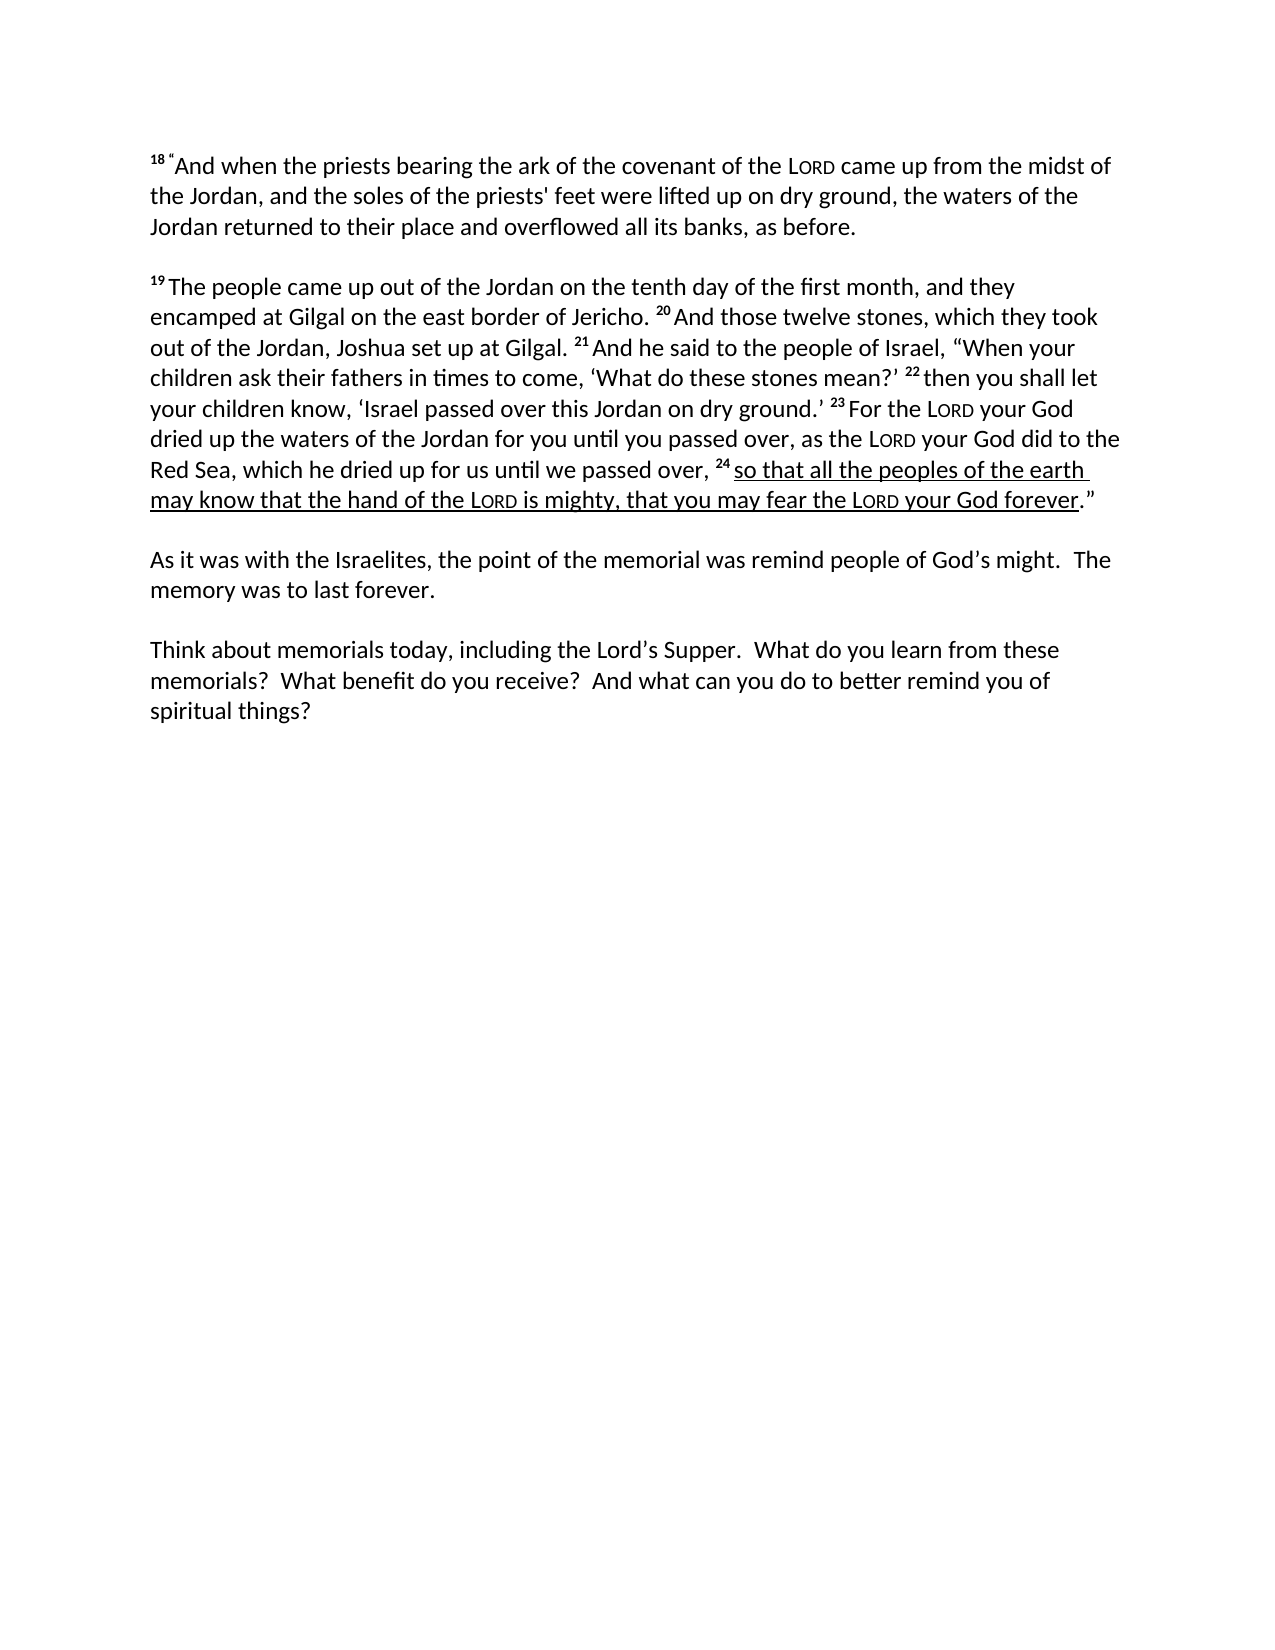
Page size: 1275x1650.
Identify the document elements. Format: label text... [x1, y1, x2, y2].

text As it was with the Israelites, the point of the memorial was remind people of God’s might. The memory was to last forever. [150, 544, 1125, 605]
text 19 The people came up out of the Jordan on the tenth day of the first month, and they encamped at Gilgal on the east border of Jericho. 20 And those twelve stones, which they took out of the Jordan, Joshua set up at Gilgal. 21 And he said to the people of Israel, “When your children ask their fathers in times to come, ‘What do these stones mean?’ 22 then you shall let your children know, ‘Israel passed over this Jordan on dry ground.’ 23 For the Lord your God dried up the waters of the Jordan for you until you passed over, as the Lord your God did to the Red Sea, which he dried up for us until we passed over, 24 so that all the peoples of the earth may know that the hand of the Lord is mighty, that you may fear the Lord your God forever.” [150, 271, 1125, 515]
text 18 “And when the priests bearing the ark of the covenant of the Lord came up from the midst of the Jordan, and the soles of the priests' feet were lifted up on dry ground, the waters of the Jordan returned to their place and overflowed all its banks, as before. [150, 150, 1125, 242]
text Think about memorials today, including the Lord’s Supper. What do you learn from these memorials? What benefit do you receive? And what can you do to better remind you of spiritual things? [150, 634, 1125, 726]
